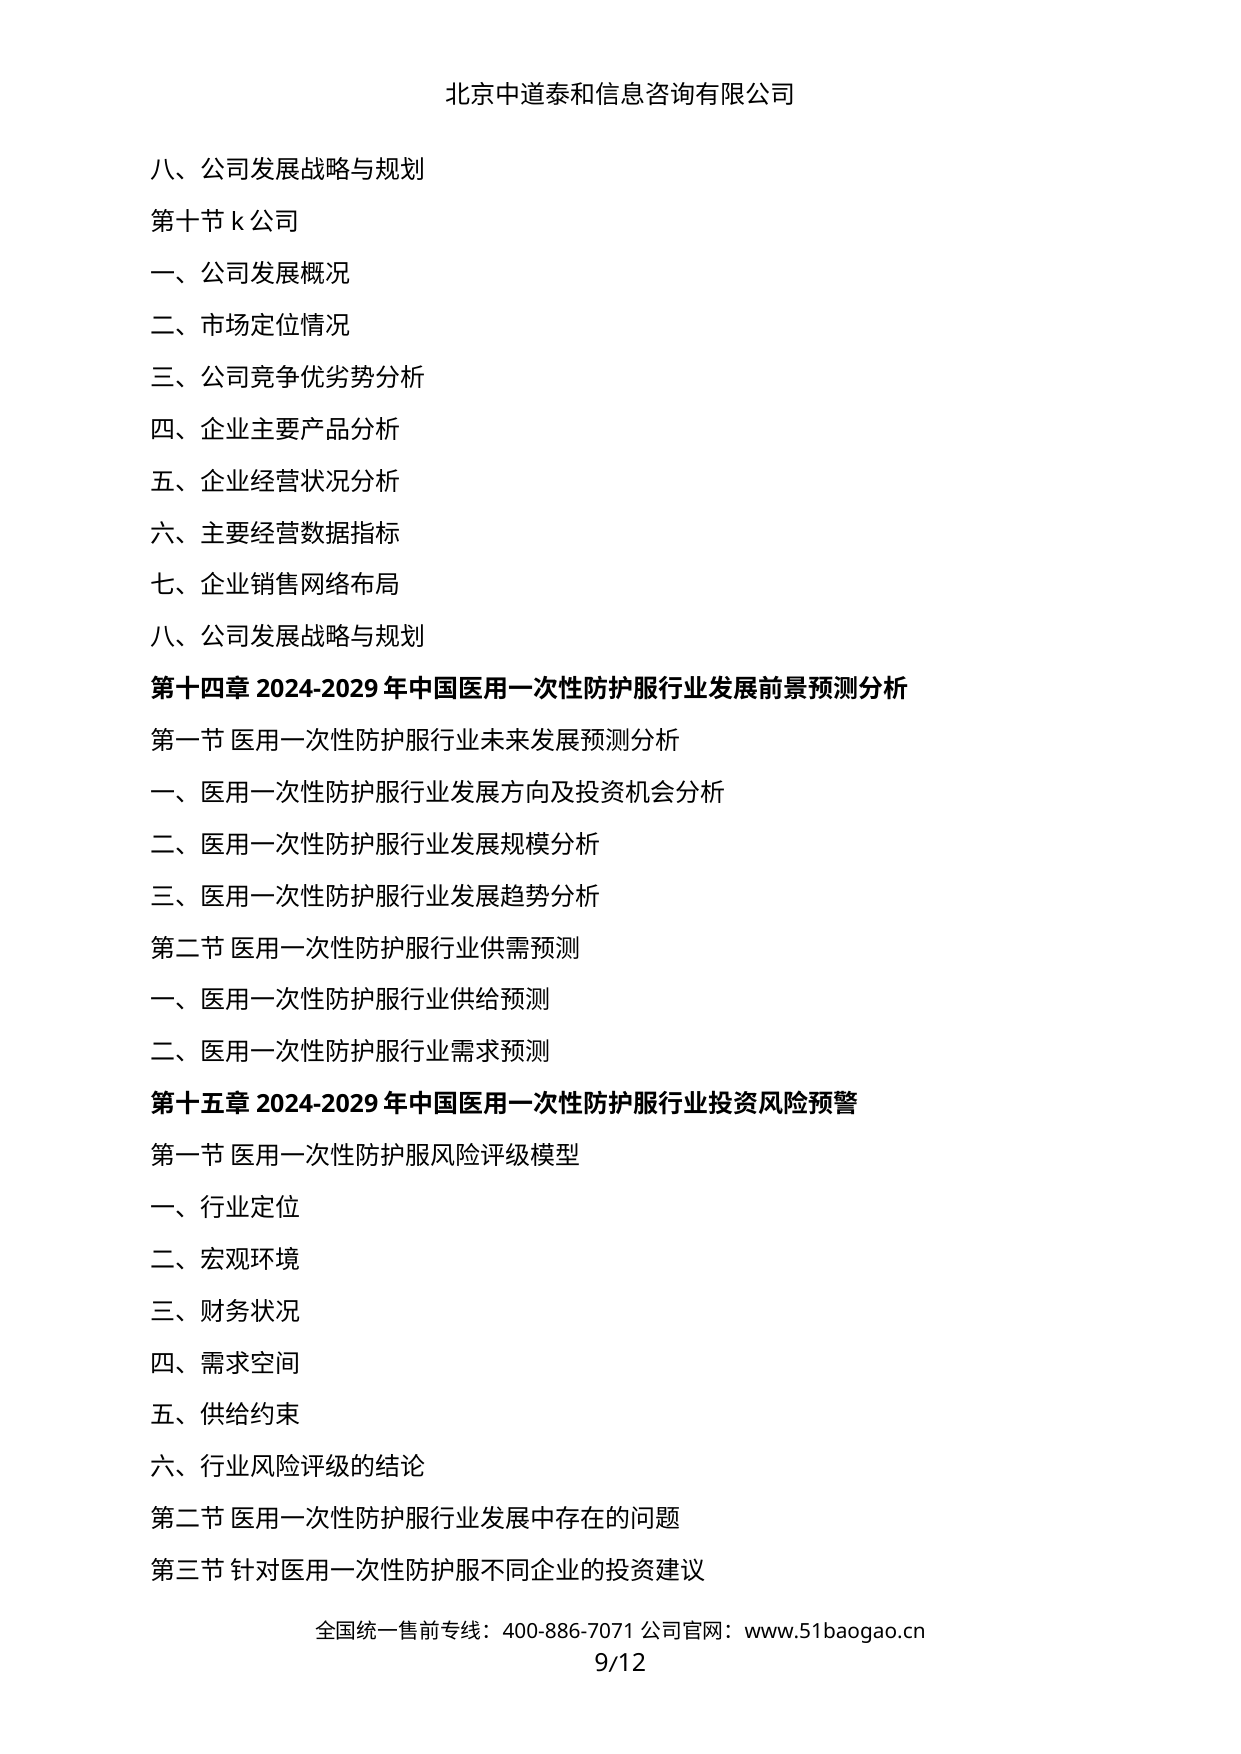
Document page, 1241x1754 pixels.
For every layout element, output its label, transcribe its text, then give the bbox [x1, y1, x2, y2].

text 八、公司发展战略与规划 [150, 617, 1090, 653]
text 一、医用一次性防护服行业供给预测 [150, 980, 1090, 1016]
text 二、市场定位情况 [150, 306, 1090, 342]
text 四、需求空间 [150, 1343, 1090, 1379]
text 七、企业销售网络布局 [150, 565, 1090, 601]
text 一、行业定位 [150, 1187, 1090, 1224]
text 五、供给约束 [150, 1395, 1090, 1431]
text 第一节 医用一次性防护服风险评级模型 [150, 1136, 1090, 1172]
text 第三节 针对医用一次性防护服不同企业的投资建议 [150, 1551, 1090, 1587]
text 二、医用一次性防护服行业发展规模分析 [150, 824, 1090, 861]
text 八、公司发展战略与规划 [150, 150, 1090, 186]
text 三、财务状况 [150, 1291, 1090, 1327]
text 二、医用一次性防护服行业需求预测 [150, 1032, 1090, 1068]
text 三、医用一次性防护服行业发展趋势分析 [150, 876, 1090, 912]
text 第十五章 2024-2029年中国医用一次性防护服行业投资风险预警 [150, 1084, 1090, 1120]
text 一、公司发展概况 [150, 254, 1090, 290]
text 第十四章 2024-2029年中国医用一次性防护服行业发展前景预测分析 [150, 669, 1090, 705]
text 五、企业经营状况分析 [150, 461, 1090, 497]
text 六、行业风险评级的结论 [150, 1447, 1090, 1483]
text 第十节 k公司 [150, 202, 1090, 238]
text 四、企业主要产品分析 [150, 409, 1090, 446]
text 二、宏观环境 [150, 1239, 1090, 1276]
text 一、医用一次性防护服行业发展方向及投资机会分析 [150, 772, 1090, 809]
text 第一节 医用一次性防护服行业未来发展预测分析 [150, 721, 1090, 757]
text 第二节 医用一次性防护服行业供需预测 [150, 928, 1090, 964]
text 三、公司竞争优劣势分析 [150, 357, 1090, 394]
text 第二节 医用一次性防护服行业发展中存在的问题 [150, 1499, 1090, 1535]
text 六、主要经营数据指标 [150, 513, 1090, 549]
